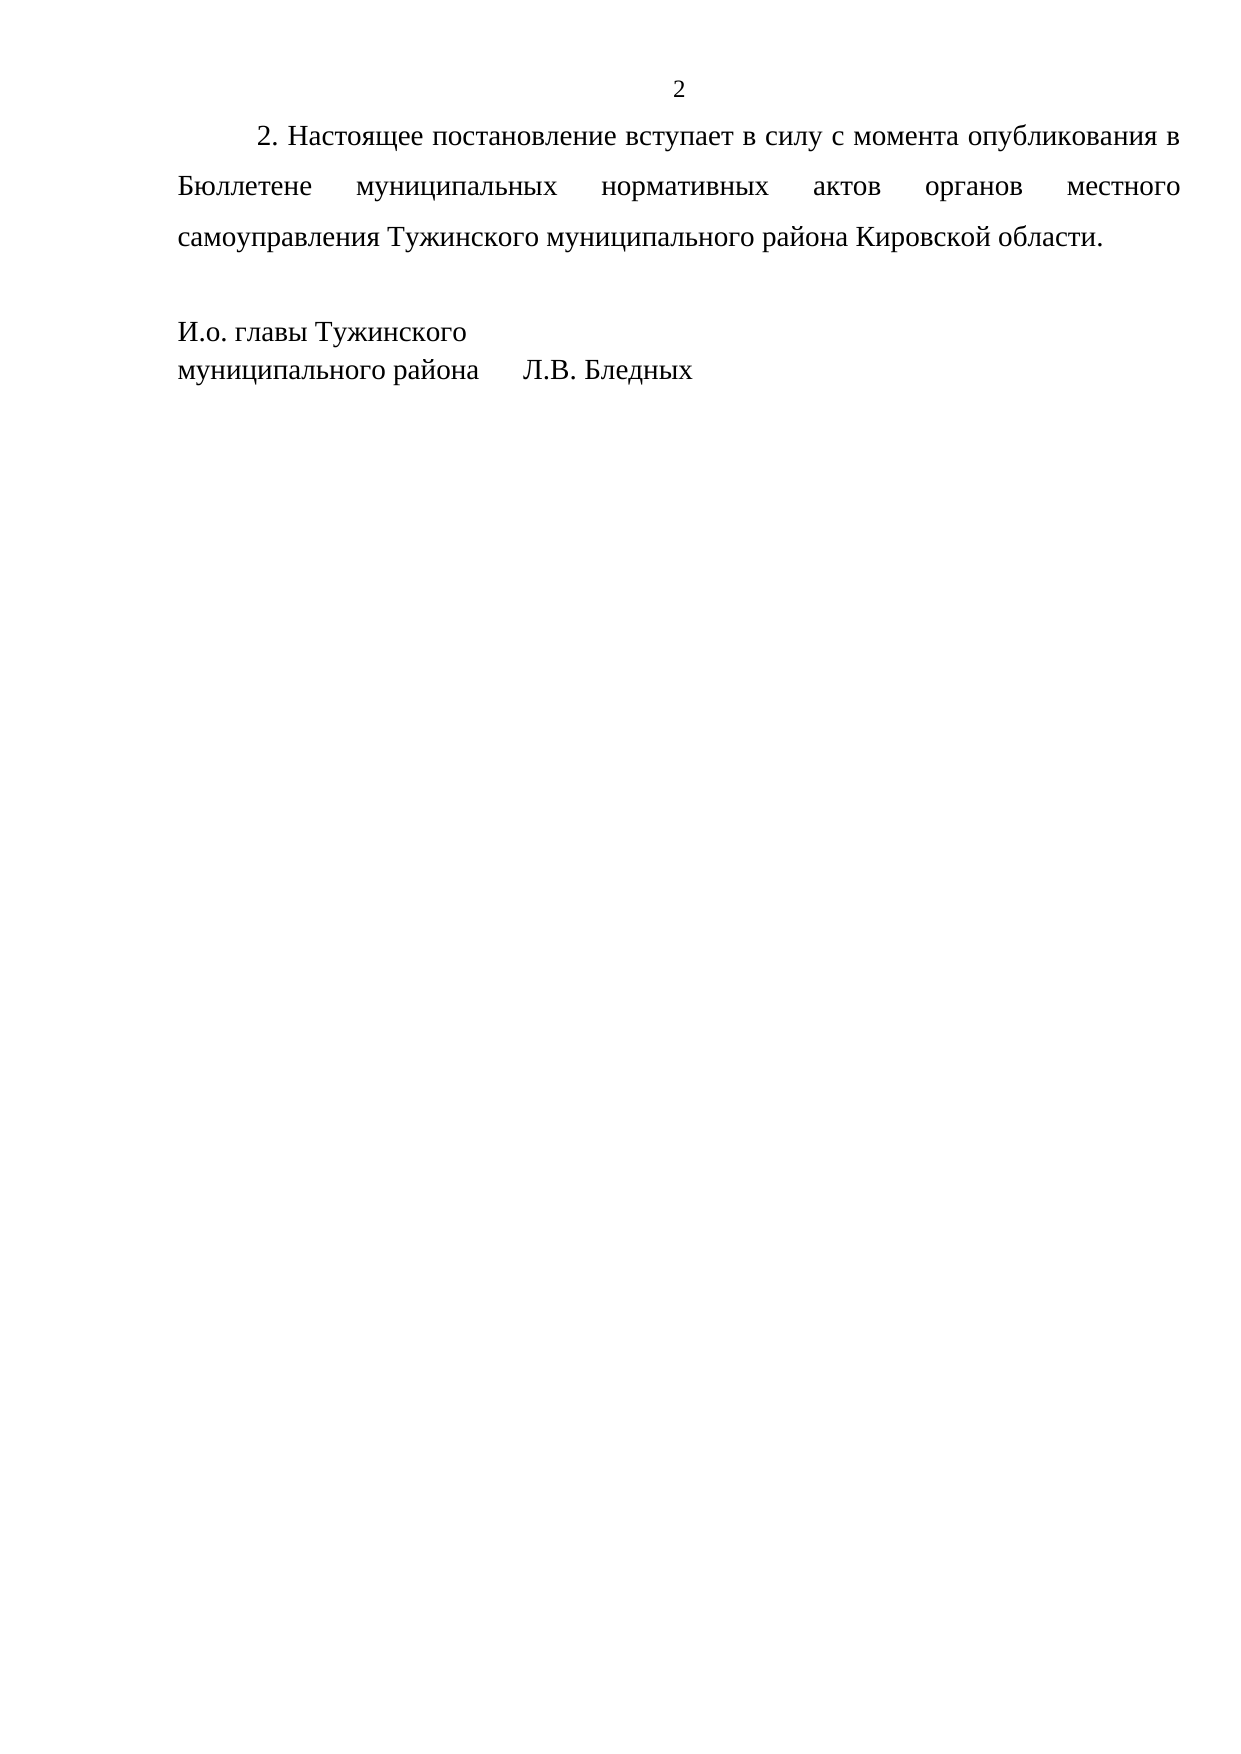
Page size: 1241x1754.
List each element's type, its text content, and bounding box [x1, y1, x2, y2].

text И.о. главы Тужинского [177, 314, 1181, 347]
text муниципального района Л.В. Бледных [177, 352, 1181, 386]
text 2. Настоящее постановление вступает в силу с момента опубликования в Бюллетене муниципальных нормативных актов органов местного самоуправления Тужинского муниципального района Кировской области. [177, 118, 1181, 252]
